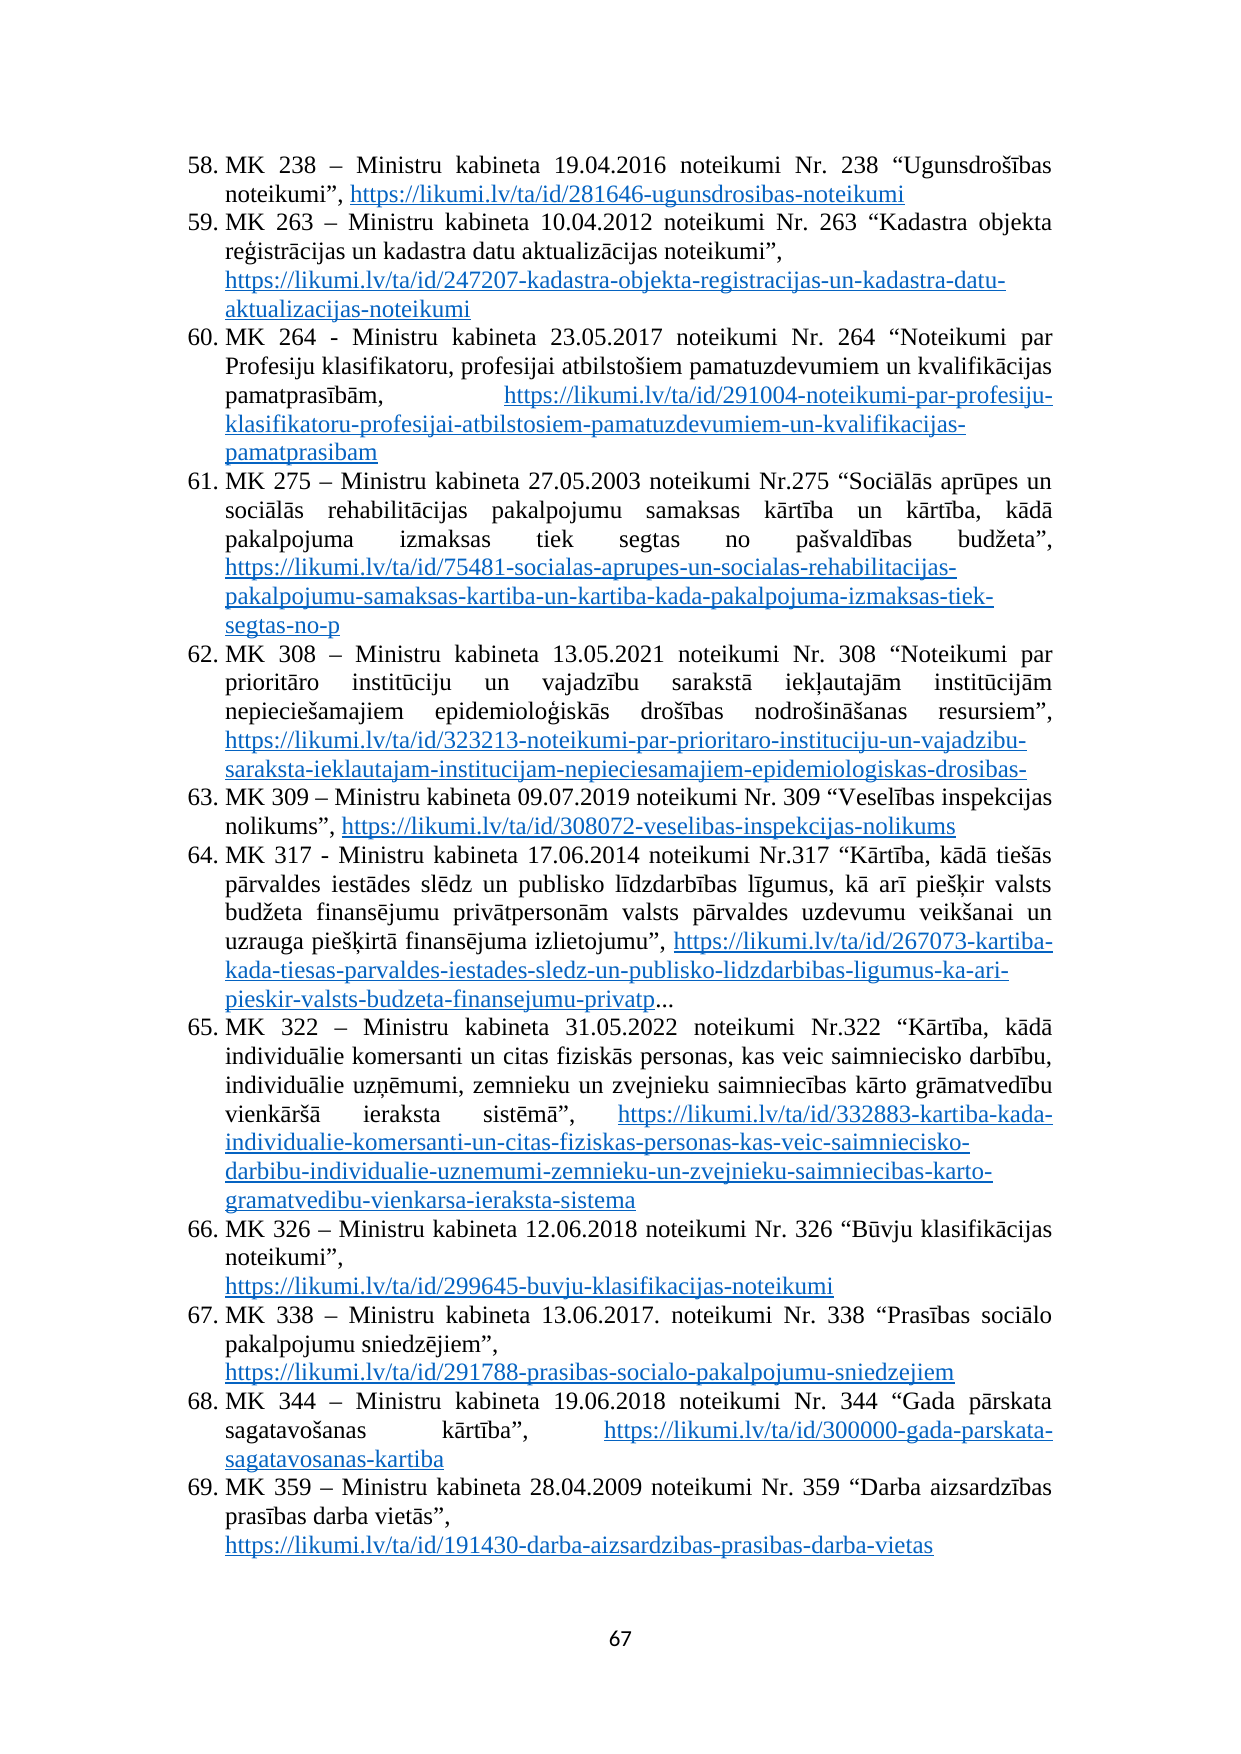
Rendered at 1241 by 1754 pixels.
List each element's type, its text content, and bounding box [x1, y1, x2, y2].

list https://likumi.lv/ta/id/191430-darba-aizsardzibas-prasibas-darba-vietas [225, 1530, 1053, 1559]
list MK 264 - Ministru kabineta 23.05.2017 noteikumi Nr. 264 “Noteikumi par Profesiju klasifikatoru, profesijai atbilstošiem pamatuzdevumiem un kvalifikācijas pamatprasībām, https://likumi.lv/ta/id/291004-noteikumi-par-profesiju-klasifikatoru-profesijai-atbilstosiem-pamatuzdevumiem-un-kvalifikacijas-pamatprasibam [187, 322, 1053, 466]
list MK 309 – Ministru kabineta 09.07.2019 noteikumi Nr. 309 “Veselības inspekcijas nolikums”, https://likumi.lv/ta/id/308072-veselibas-inspekcijas-nolikums [187, 782, 1053, 840]
list MK 317 - Ministru kabineta 17.06.2014 noteikumi Nr.317 “Kārtība, kādā tiešās pārvaldes iestādes slēdz un publisko līdzdarbības līgumus, kā arī piešķir valsts budžeta finansējumu privātpersonām valsts pārvaldes uzdevumu veikšanai un uzrauga piešķirtā finansējuma izlietojumu”, https://likumi.lv/ta/id/267073-kartiba-kada-tiesas-parvaldes-iestades-sledz-un-publisko-lidzdarbibas-ligumus-ka-ari-pieskir-valsts-budzeta-finansejumu-privatp... [187, 840, 1053, 1012]
list MK 344 – Ministru kabineta 19.06.2018 noteikumi Nr. 344 “Gada pārskata sagatavošanas kārtība”, https://likumi.lv/ta/id/300000-gada-parskata-sagatavosanas-kartiba [187, 1386, 1053, 1472]
list MK 275 – Ministru kabineta 27.05.2003 noteikumi Nr.275 “Sociālās aprūpes un sociālās rehabilitācijas pakalpojumu samaksas kārtība un kārtība, kādā pakalpojuma izmaksas tiek segtas no pašvaldības budžeta”, https://likumi.lv/ta/id/75481-socialas-aprupes-un-socialas-rehabilitacijas-pakalpojumu-samaksas-kartiba-un-kartiba-kada-pakalpojuma-izmaksas-tiek-segtas-no-p [187, 466, 1053, 639]
list MK 338 – Ministru kabineta 13.06.2017. noteikumi Nr. 338 “Prasības sociālo pakalpojumu sniedzējiem”, [187, 1300, 1053, 1357]
list MK 359 – Ministru kabineta 28.04.2009 noteikumi Nr. 359 “Darba aizsardzības prasības darba vietās”, [187, 1472, 1053, 1530]
list https://likumi.lv/ta/id/247207-kadastra-objekta-registracijas-un-kadastra-datu-aktualizacijas-noteikumi [225, 265, 1053, 322]
list MK 326 – Ministru kabineta 12.06.2018 noteikumi Nr. 326 “Būvju klasifikācijas noteikumi”, [187, 1214, 1053, 1271]
list MK 322 – Ministru kabineta 31.05.2022 noteikumi Nr.322 “Kārtība, kādā individuālie komersanti un citas fiziskās personas, kas veic saimniecisko darbību, individuālie uzņēmumi, zemnieku un zvejnieku saimniecības kārto grāmatvedību vienkāršā ieraksta sistēmā”, https://likumi.lv/ta/id/332883-kartiba-kada-individualie-komersanti-un-citas-fiziskas-personas-kas-veic-saimniecisko-darbibu-individualie-uznemumi-zemnieku-un-zvejnieku-saimniecibas-karto-gramatvedibu-vienkarsa-ieraksta-sistema [187, 1012, 1053, 1214]
list https://likumi.lv/ta/id/291788-prasibas-socialo-pakalpojumu-sniedzejiem [225, 1357, 1053, 1386]
list MK 308 – Ministru kabineta 13.05.2021 noteikumi Nr. 308 “Noteikumi par prioritāro institūciju un vajadzību sarakstā iekļautajām institūcijām nepieciešamajiem epidemioloģiskās drošības nodrošināšanas resursiem”, https://likumi.lv/ta/id/323213-noteikumi-par-prioritaro-instituciju-un-vajadzibu-saraksta-ieklautajam-institucijam-nepieciesamajiem-epidemiologiskas-drosibas- [187, 639, 1053, 782]
list https://likumi.lv/ta/id/299645-buvju-klasifikacijas-noteikumi [225, 1271, 1053, 1300]
list MK 238 – Ministru kabineta 19.04.2016 noteikumi Nr. 238 “Ugunsdrošības noteikumi”, https://likumi.lv/ta/id/281646-ugunsdrosibas-noteikumi [187, 150, 1053, 207]
list MK 263 – Ministru kabineta 10.04.2012 noteikumi Nr. 263 “Kadastra objekta reģistrācijas un kadastra datu aktualizācijas noteikumi”, [187, 207, 1053, 265]
